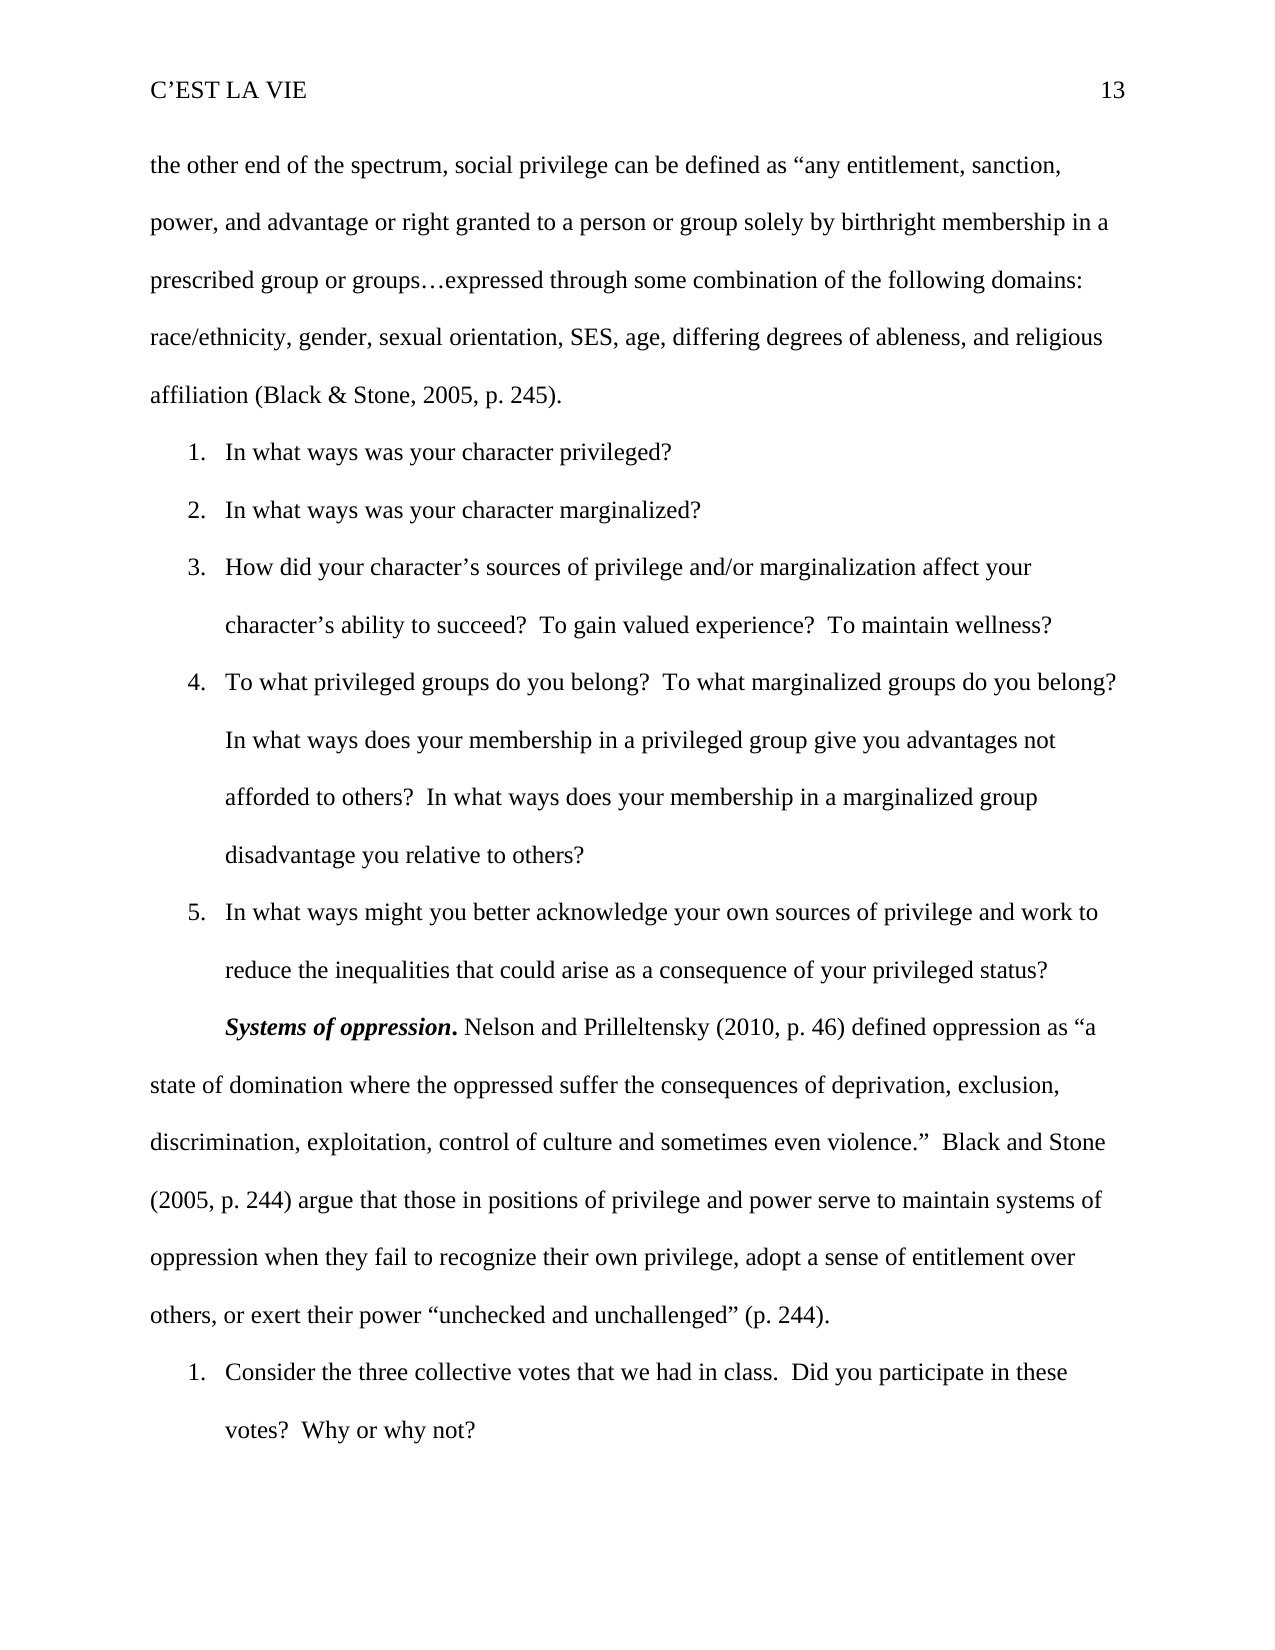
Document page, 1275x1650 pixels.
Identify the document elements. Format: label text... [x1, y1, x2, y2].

list In what ways was your character privileged? [187, 437, 1125, 466]
list In what ways might you better acknowledge your own sources of privilege and work to reduce the inequalities that could arise as a consequence of your privileged status? [187, 897, 1125, 984]
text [150, 150, 1125, 409]
text Systems of oppression. Nelson and Prilleltensky (2010, p. 46) defined oppression as “a state of domination where the oppressed suffer the consequences of deprivation, exclusion, discrimination, exploitation, control of culture and sometimes even violence.” Black and Stone (2005, p. 244) argue that those in positions of privilege and power serve to maintain systems of oppression when they fail to recognize their own privilege, adopt a sense of entitlement over others, or exert their power “unchecked and unchallenged” (p. 244). [150, 1012, 1125, 1329]
list Consider the three collective votes that we had in class. Did you participate in these votes? Why or why not? [187, 1357, 1125, 1444]
list To what privileged groups do you belong? To what marginalized groups do you belong? In what ways does your membership in a privileged group give you advantages not afforded to others? In what ways does your membership in a marginalized group disadvantage you relative to others? [187, 667, 1125, 869]
list In what ways was your character marginalized? [187, 495, 1125, 524]
list How did your character’s sources of privilege and/or marginalization affect your character’s ability to succeed? To gain valued experience? To maintain wellness? [187, 552, 1125, 639]
